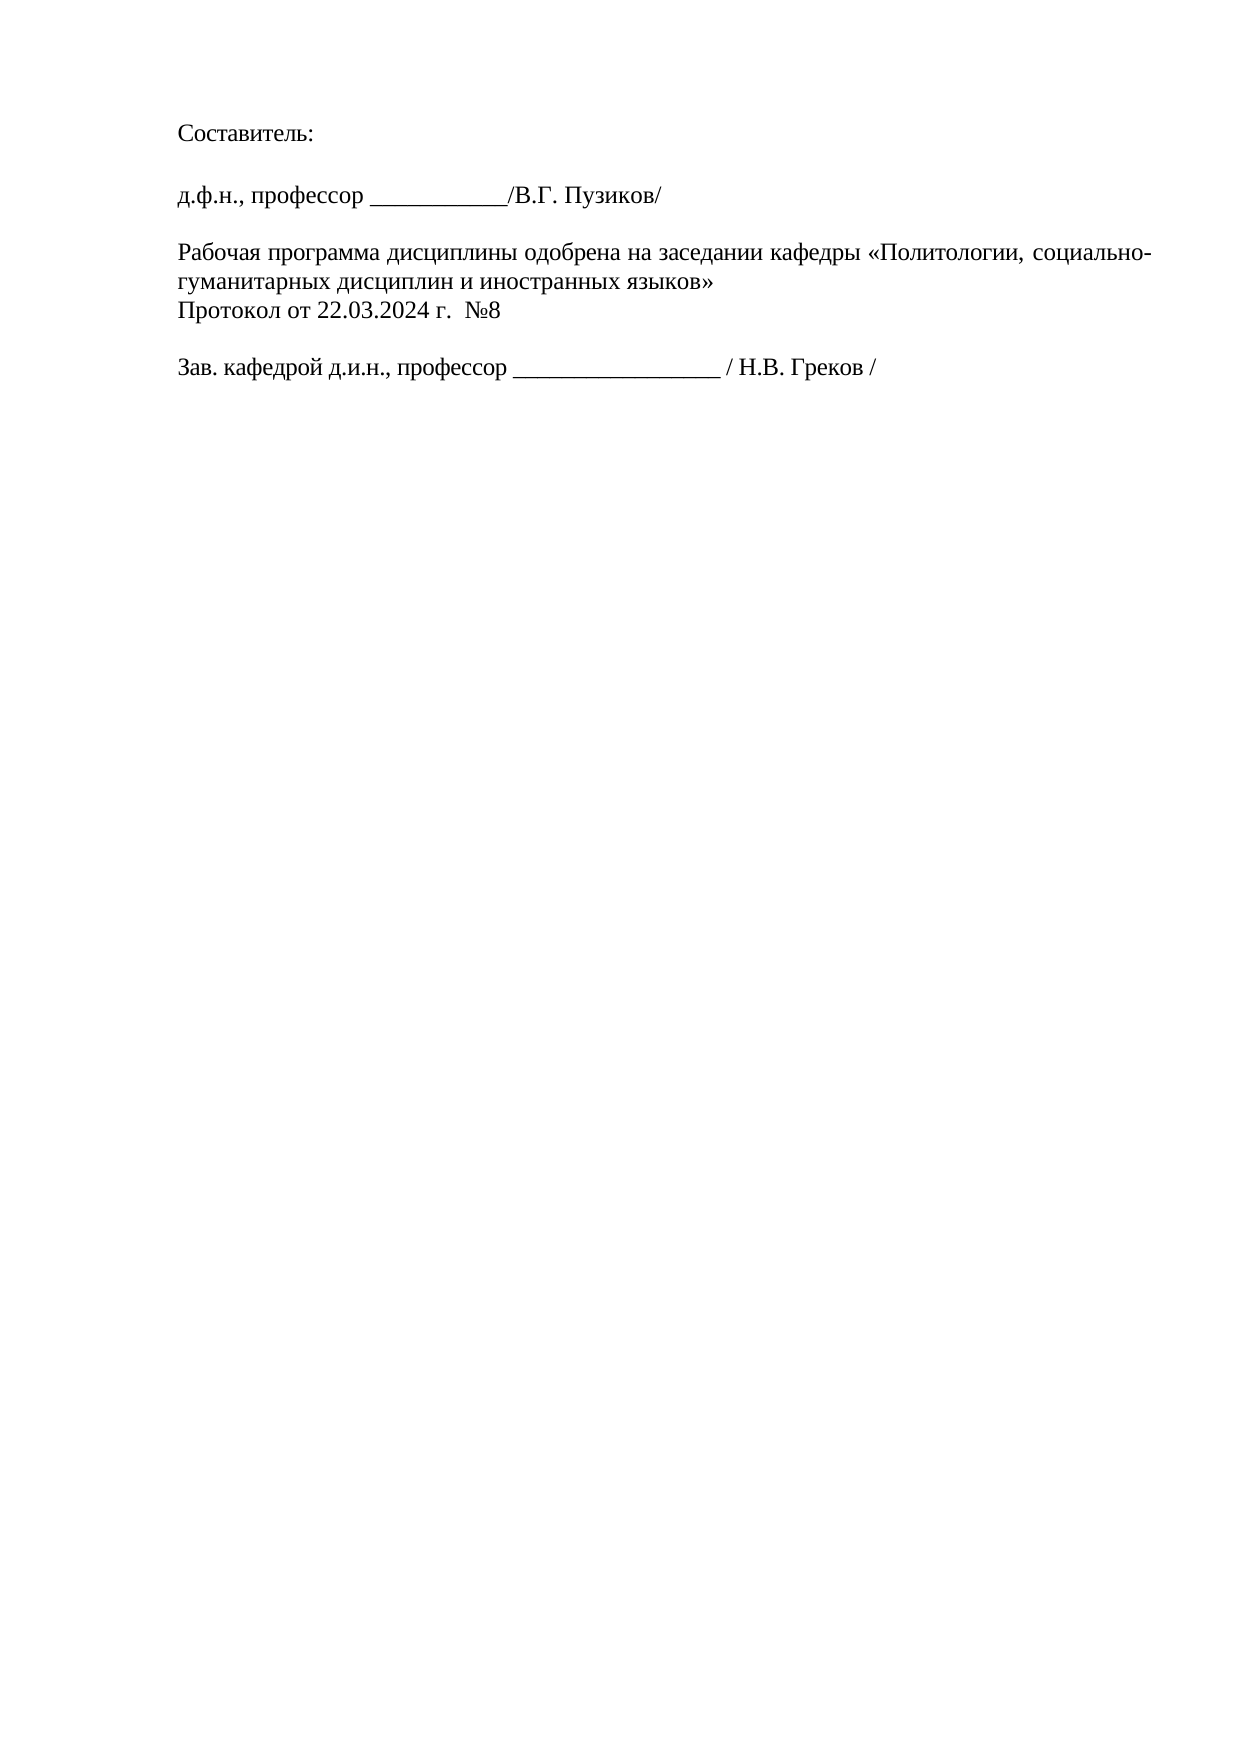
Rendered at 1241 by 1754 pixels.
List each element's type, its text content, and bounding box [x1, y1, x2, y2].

text д.ф.н., профессор ___________/В.Г. Пузиков/ [177, 180, 1152, 209]
text Рабочая программа дисциплины одобрена на заседании кафедры «Политологии, социально-гуманитарных дисциплин и иностранных языков» [177, 237, 1152, 295]
text Зав. кафедрой д.и.н., профессор _________________ / Н.В. Греков / [177, 352, 1152, 381]
text Составитель: [177, 118, 1152, 147]
text Протокол от 22.03.2024 г. №8 [177, 295, 1152, 324]
